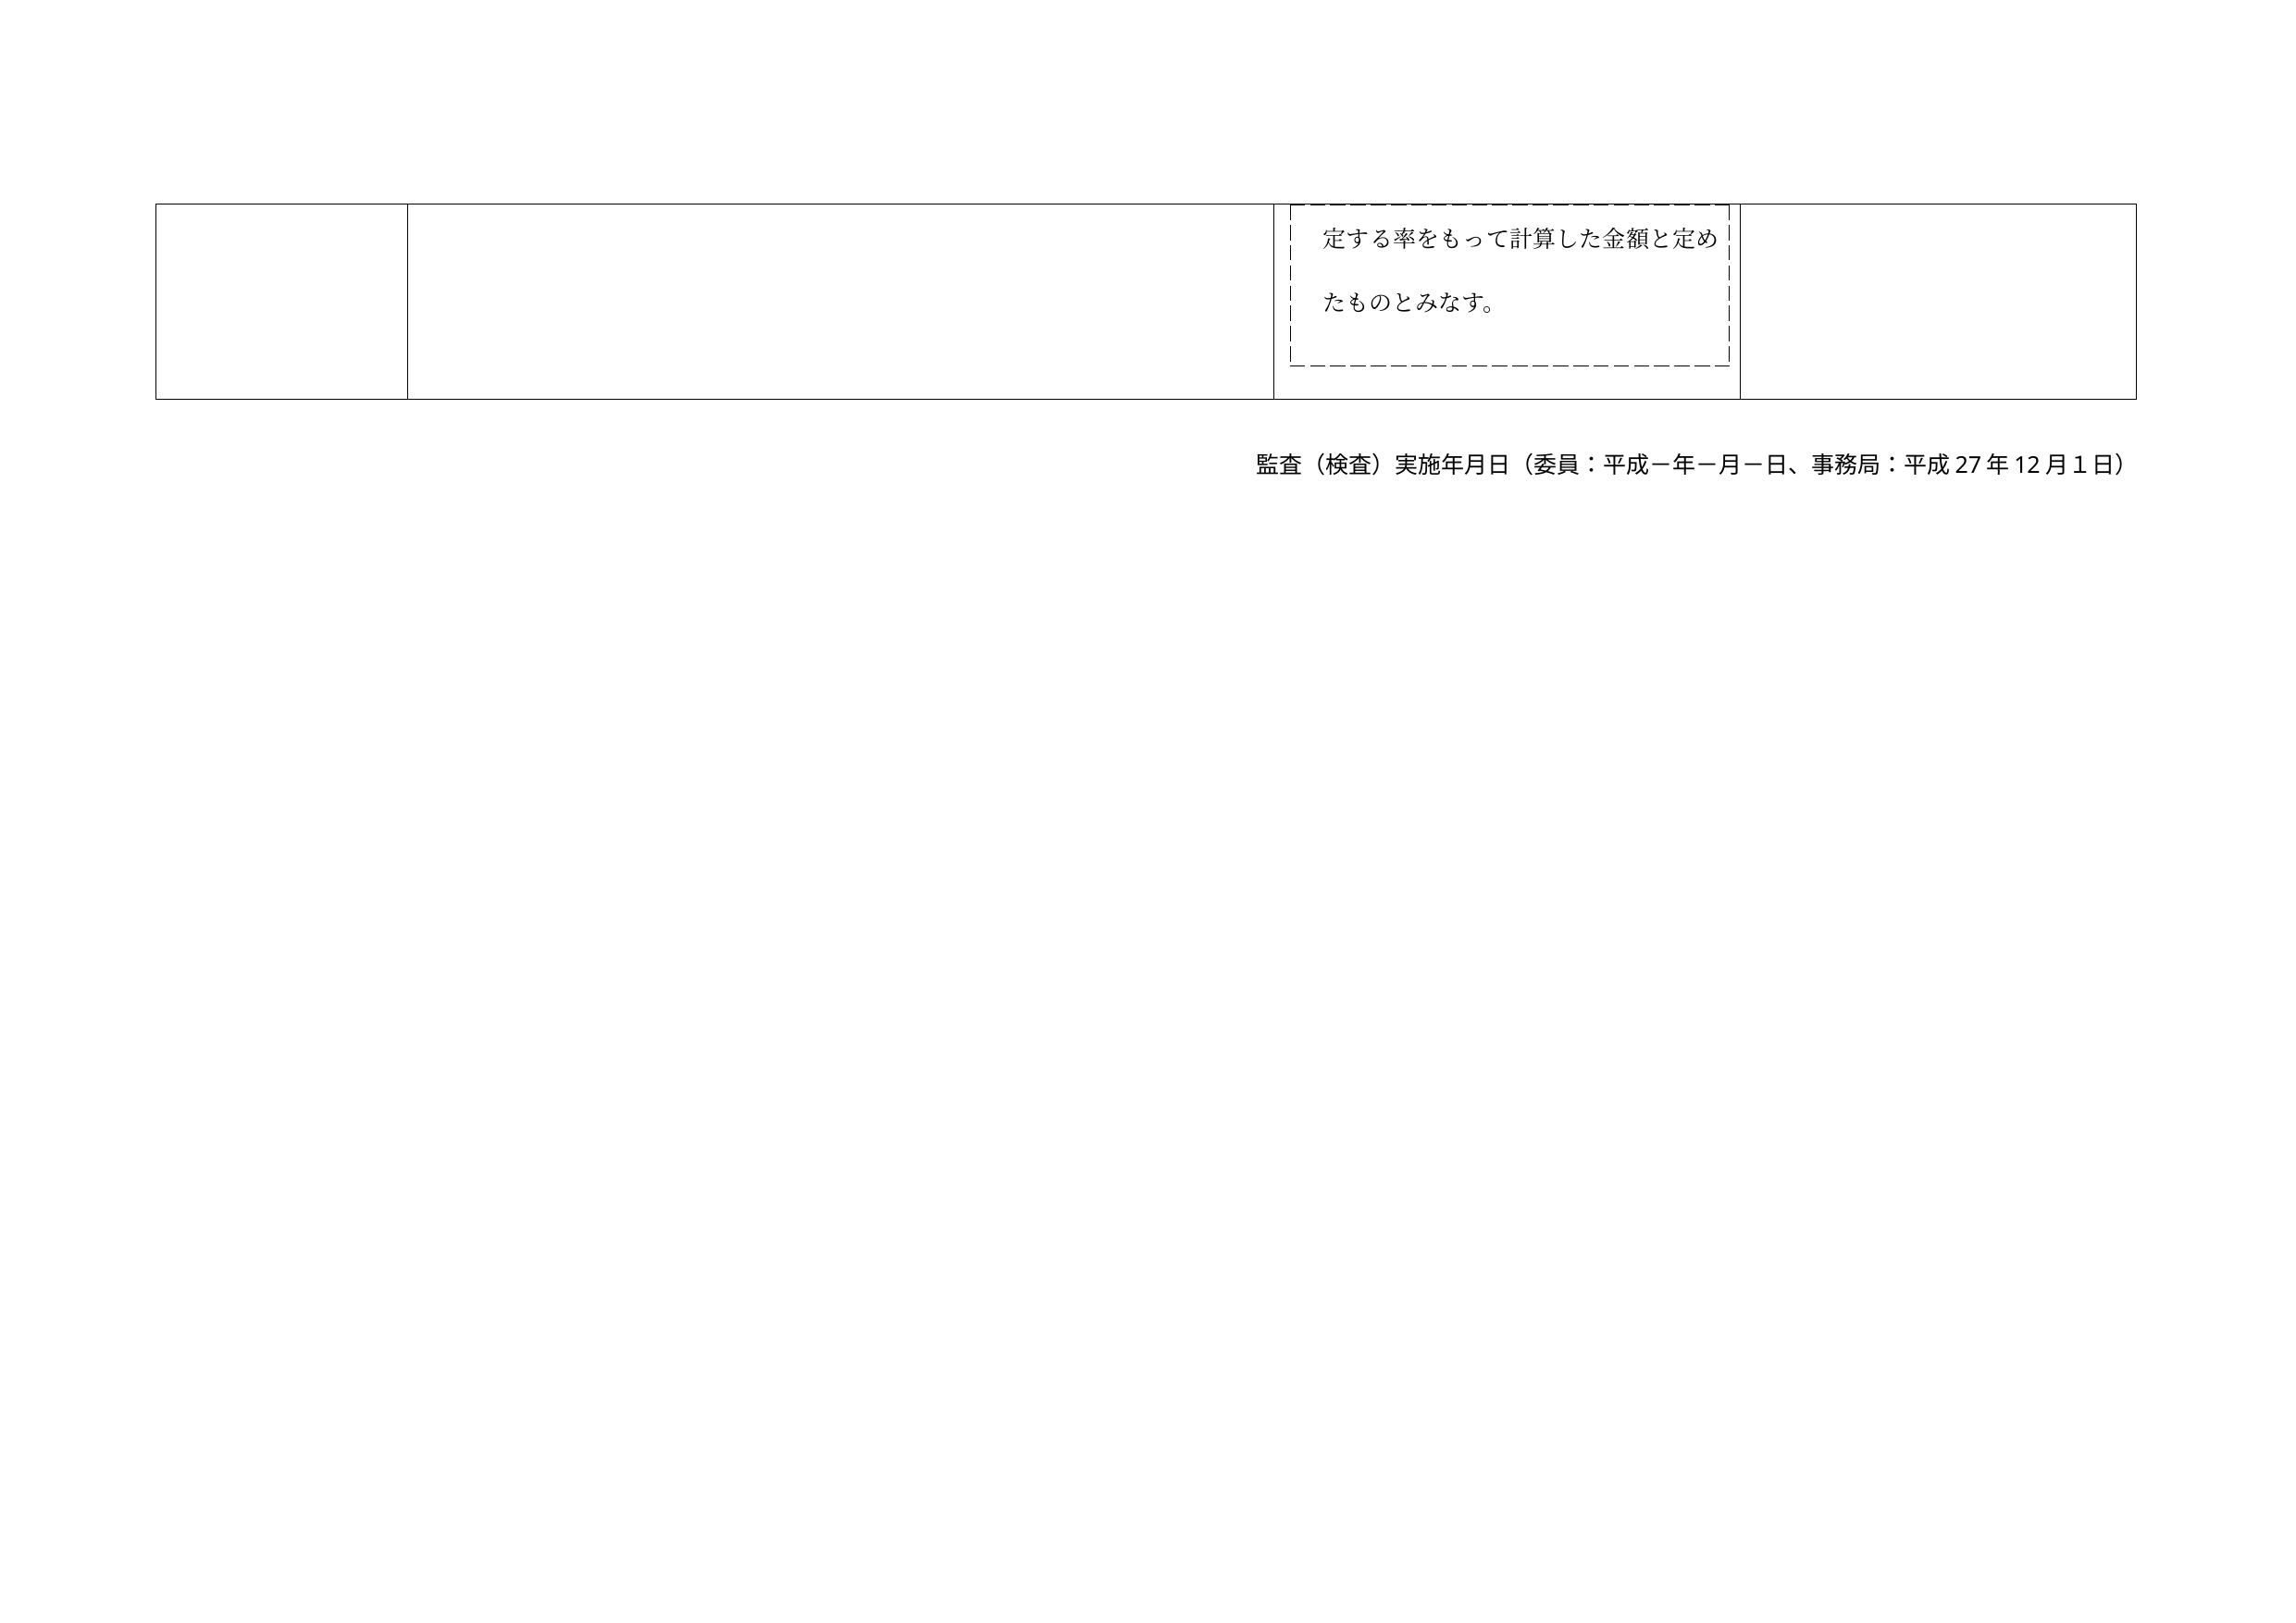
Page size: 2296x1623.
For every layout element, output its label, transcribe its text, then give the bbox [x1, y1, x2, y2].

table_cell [1274, 204, 1740, 399]
text 監査（検査）実施年月日（委員：平成－年－月－日、事務局：平成27年12月１日） [156, 431, 2137, 495]
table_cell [1741, 204, 2136, 399]
table_cell 柴島高等学校 [156, 204, 407, 399]
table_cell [408, 204, 1273, 399]
